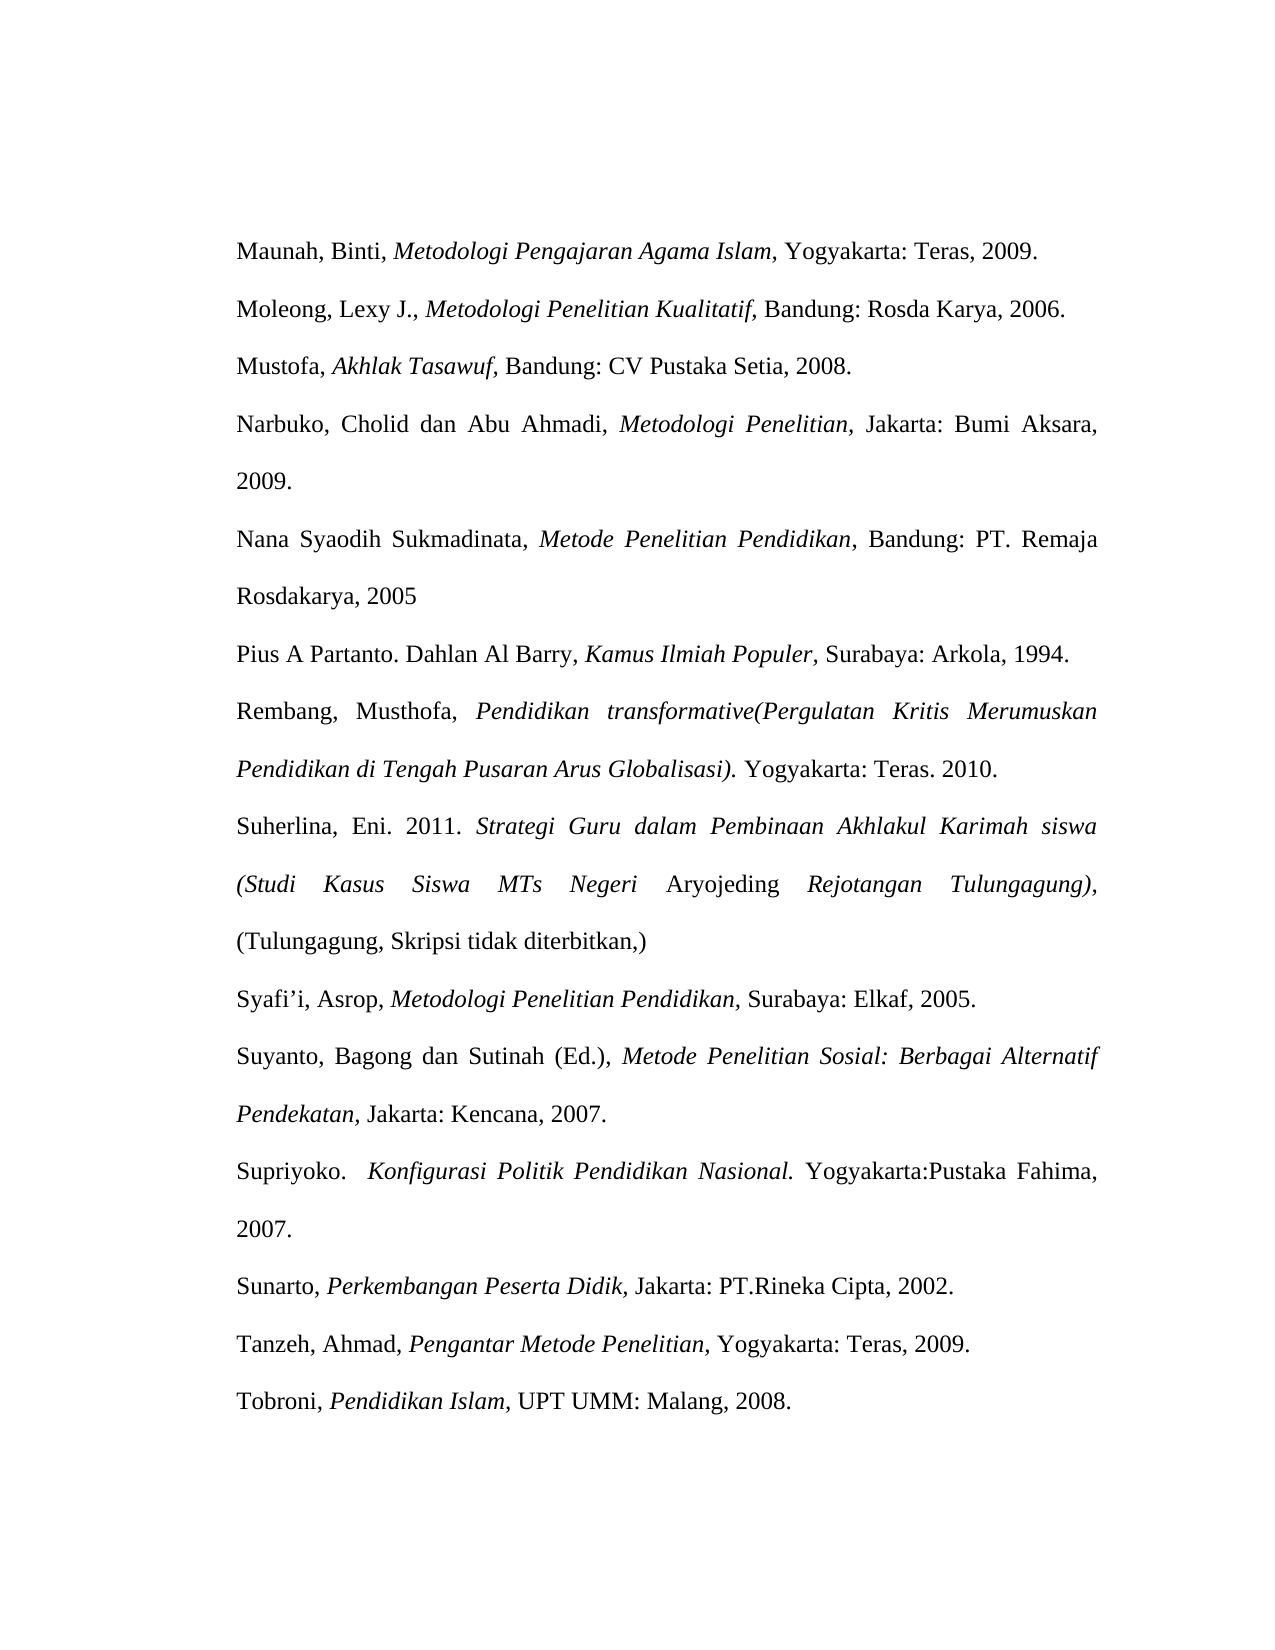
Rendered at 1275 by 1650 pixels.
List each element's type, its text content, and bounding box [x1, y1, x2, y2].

text Pius A Partanto. Dahlan Al Barry, Kamus Ilmiah Populer, Surabaya: Arkola, 1994. [236, 639, 1098, 667]
text Narbuko, Cholid dan Abu Ahmadi, Metodologi Penelitian, Jakarta: Bumi Aksara, 2009. [236, 409, 1098, 495]
text Moleong, Lexy J., Metodologi Penelitian Kualitatif, Bandung: Rosda Karya, 2006. [236, 294, 1098, 322]
text Mustofa, Akhlak Tasawuf, Bandung: CV Pustaka Setia, 2008. [236, 351, 1098, 380]
text Suyanto, Bagong dan Sutinah (Ed.), Metode Penelitian Sosial: Berbagai Alternatif Pendekatan, Jakarta: Kencana, 2007. [236, 1041, 1098, 1127]
text Syafi’i, Asrop, Metodologi Penelitian Pendidikan, Surabaya: Elkaf, 2005. [236, 984, 1098, 1012]
text Tanzeh, Ahmad, Pengantar Metode Penelitian, Yogyakarta: Teras, 2009. [236, 1329, 1098, 1357]
text Suherlina, Eni. 2011. Strategi Guru dalam Pembinaan Akhlakul Karimah siswa (Studi Kasus Siswa MTs Negeri Aryojeding Rejotangan Tulungagung), (Tulungagung, Skripsi tidak diterbitkan,) [236, 811, 1098, 955]
text Rembang, Musthofa, Pendidikan transformative(Pergulatan Kritis Merumuskan Pendidikan di Tengah Pusaran Arus Globalisasi). Yogyakarta: Teras. 2010. [236, 696, 1098, 782]
text Sunarto, Perkembangan Peserta Didik, Jakarta: PT.Rineka Cipta, 2002. [236, 1271, 1098, 1300]
text Tobroni, Pendidikan Islam, UPT UMM: Malang, 2008. [236, 1386, 1098, 1415]
text Supriyoko. Konfigurasi Politik Pendidikan Nasional. Yogyakarta:Pustaka Fahima, 2007. [236, 1156, 1098, 1242]
text Maunah, Binti, Metodologi Pengajaran Agama Islam, Yogyakarta: Teras, 2009. [236, 236, 1098, 265]
text Nana Syaodih Sukmadinata, Metode Penelitian Pendidikan, Bandung: PT. Remaja Rosdakarya, 2005 [236, 524, 1098, 610]
